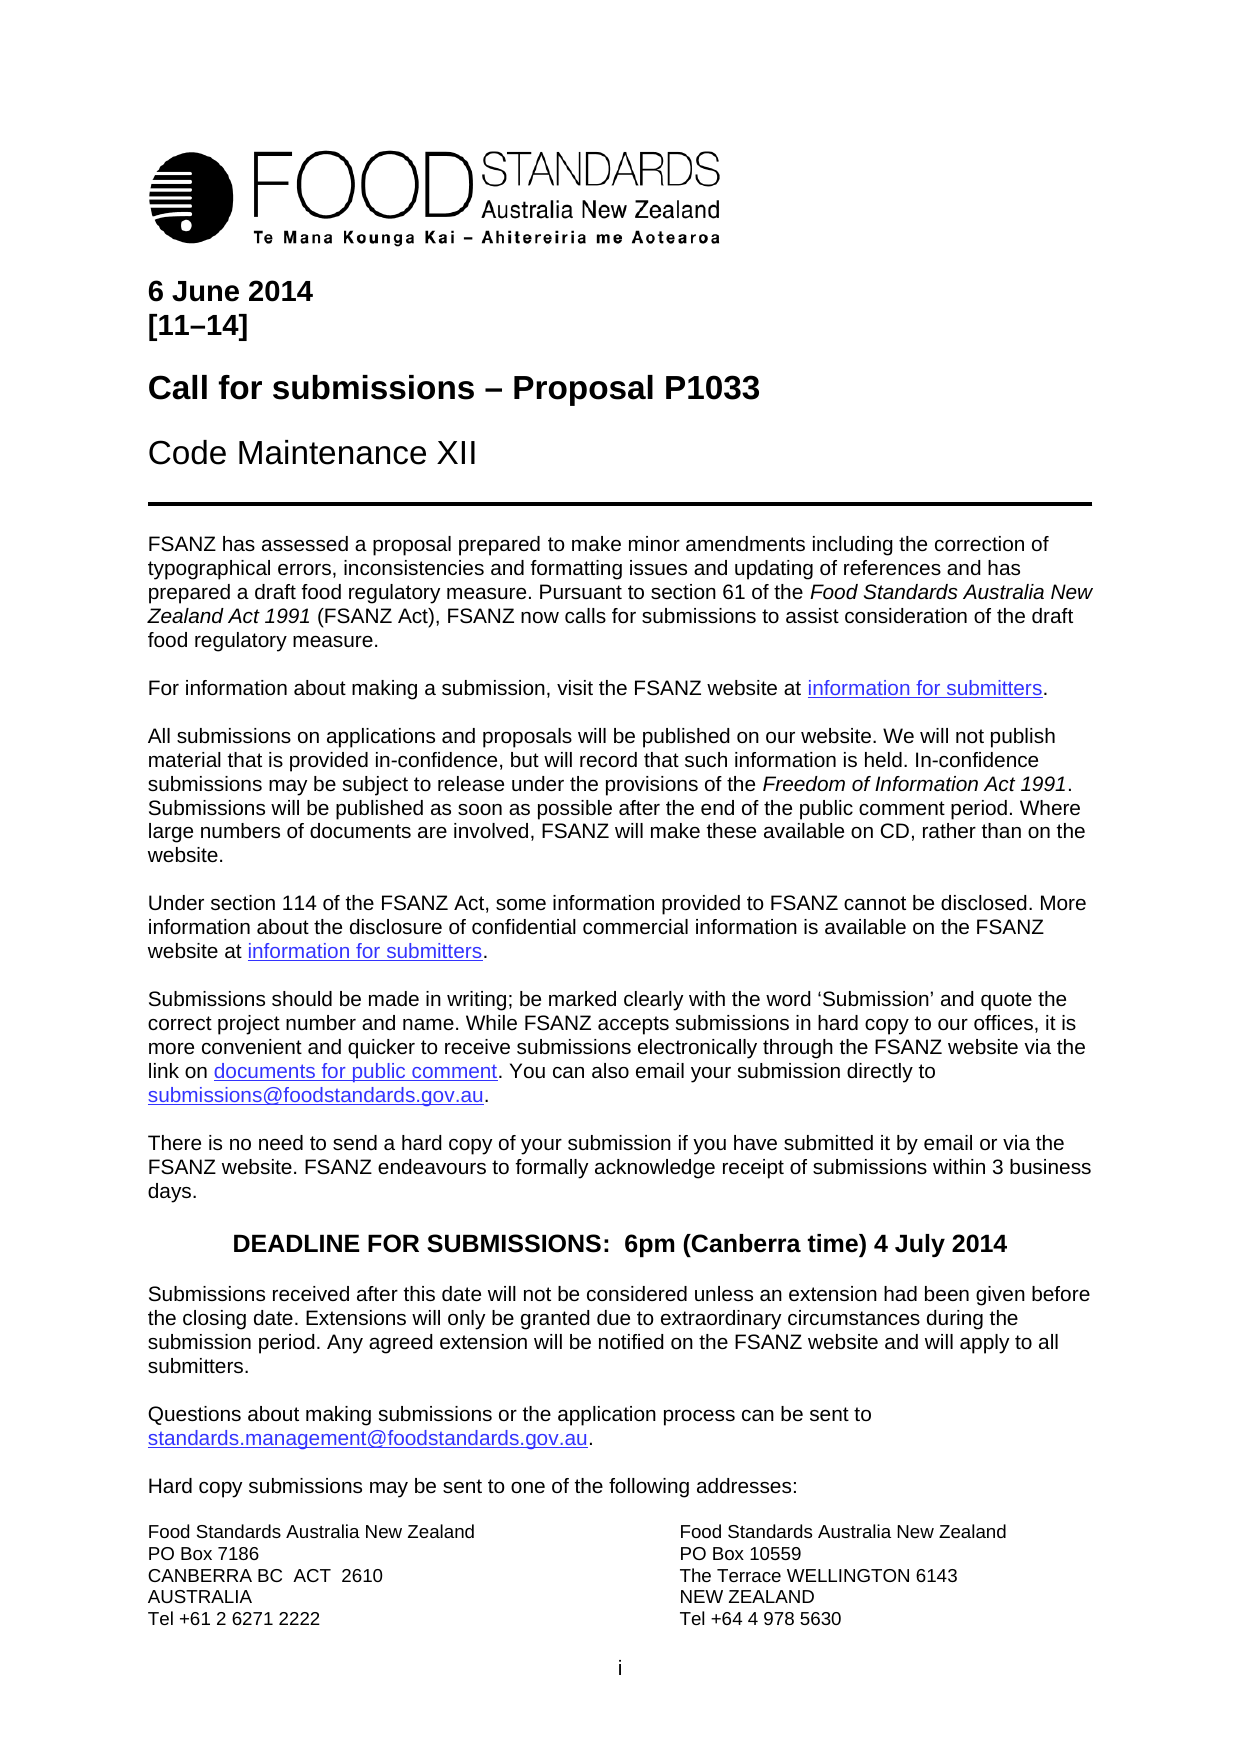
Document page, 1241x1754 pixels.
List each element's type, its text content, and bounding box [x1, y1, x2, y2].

text All submissions on applications and proposals will be published on our website. We will not publish material that is provided in-confidence, but will record that such information is held. In-confidence submissions may be subject to release under the provisions of the Freedom of Information Act 1991. Submissions will be published as soon as possible after the end of the public comment period. Where large numbers of documents are involved, FSANZ will make these available on CD, rather than on the website. [148, 723, 1092, 867]
text Submissions received after this date will not be considered unless an extension had been given before the closing date. Extensions will only be granted due to extraordinary circumstances during the submission period. Any agreed extension will be notified on the FSANZ website and will apply to all submitters. [148, 1282, 1092, 1378]
text Food Standards Australia New Zealand Food Standards Australia New Zealand [148, 1521, 1092, 1543]
text Tel +61 2 6271 2222 Tel +64 4 978 5630 [148, 1608, 1092, 1629]
text DEADLINE FOR SUBMISSIONS: 6pm (Canberra time) 4 July 2014 [148, 1229, 1092, 1258]
text PO Box 7186 PO Box 10559 [148, 1543, 1092, 1564]
text AUSTRALIA NEW ZEALAND [148, 1586, 1092, 1608]
title Call for submissions – Proposal P1033 [148, 368, 1092, 406]
text FSANZ has assessed a proposal prepared to make minor amendments including the correction of typographical errors, inconsistencies and formatting issues and updating of references and has prepared a draft food regulatory measure. Pursuant to section 61 of the Food Standards Australia New Zealand Act 1991 (FSANZ Act), FSANZ now calls for submissions to assist consideration of the draft food regulatory measure. [148, 532, 1092, 652]
title Code Maintenance XII [148, 433, 1092, 471]
text For information about making a submission, visit the FSANZ website at information for submitters. [148, 676, 1092, 699]
text Submissions should be made in writing; be marked clearly with the word ‘Submission’ and quote the correct project number and name. While FSANZ accepts submissions in hard copy to our offices, it is more convenient and quicker to receive submissions electronically through the FSANZ website via the link on documents for public comment. You can also email your submission directly to submissions@foodstandards.gov.au. [148, 987, 1092, 1107]
text [11–14] [148, 308, 1092, 342]
picture [147, 147, 720, 249]
text Hard copy submissions may be sent to one of the following addresses: [148, 1473, 1092, 1497]
text Questions about making submissions or the application process can be sent to standards.management@foodstandards.gov.au. [148, 1402, 1092, 1449]
text Under section 114 of the FSANZ Act, some information provided to FSANZ cannot be disclosed. More information about the disclosure of confidential commercial information is available on the FSANZ website at information for submitters. [148, 891, 1092, 963]
text There is no need to send a hard copy of your submission if you have submitted it by email or via the FSANZ website. FSANZ endeavours to formally acknowledge receipt of submissions within 3 business days. [148, 1131, 1092, 1203]
text CANBERRA BC ACT 2610 The Terrace WELLINGTON 6143 [148, 1564, 1092, 1586]
text 6 June 2014 [148, 274, 1092, 308]
